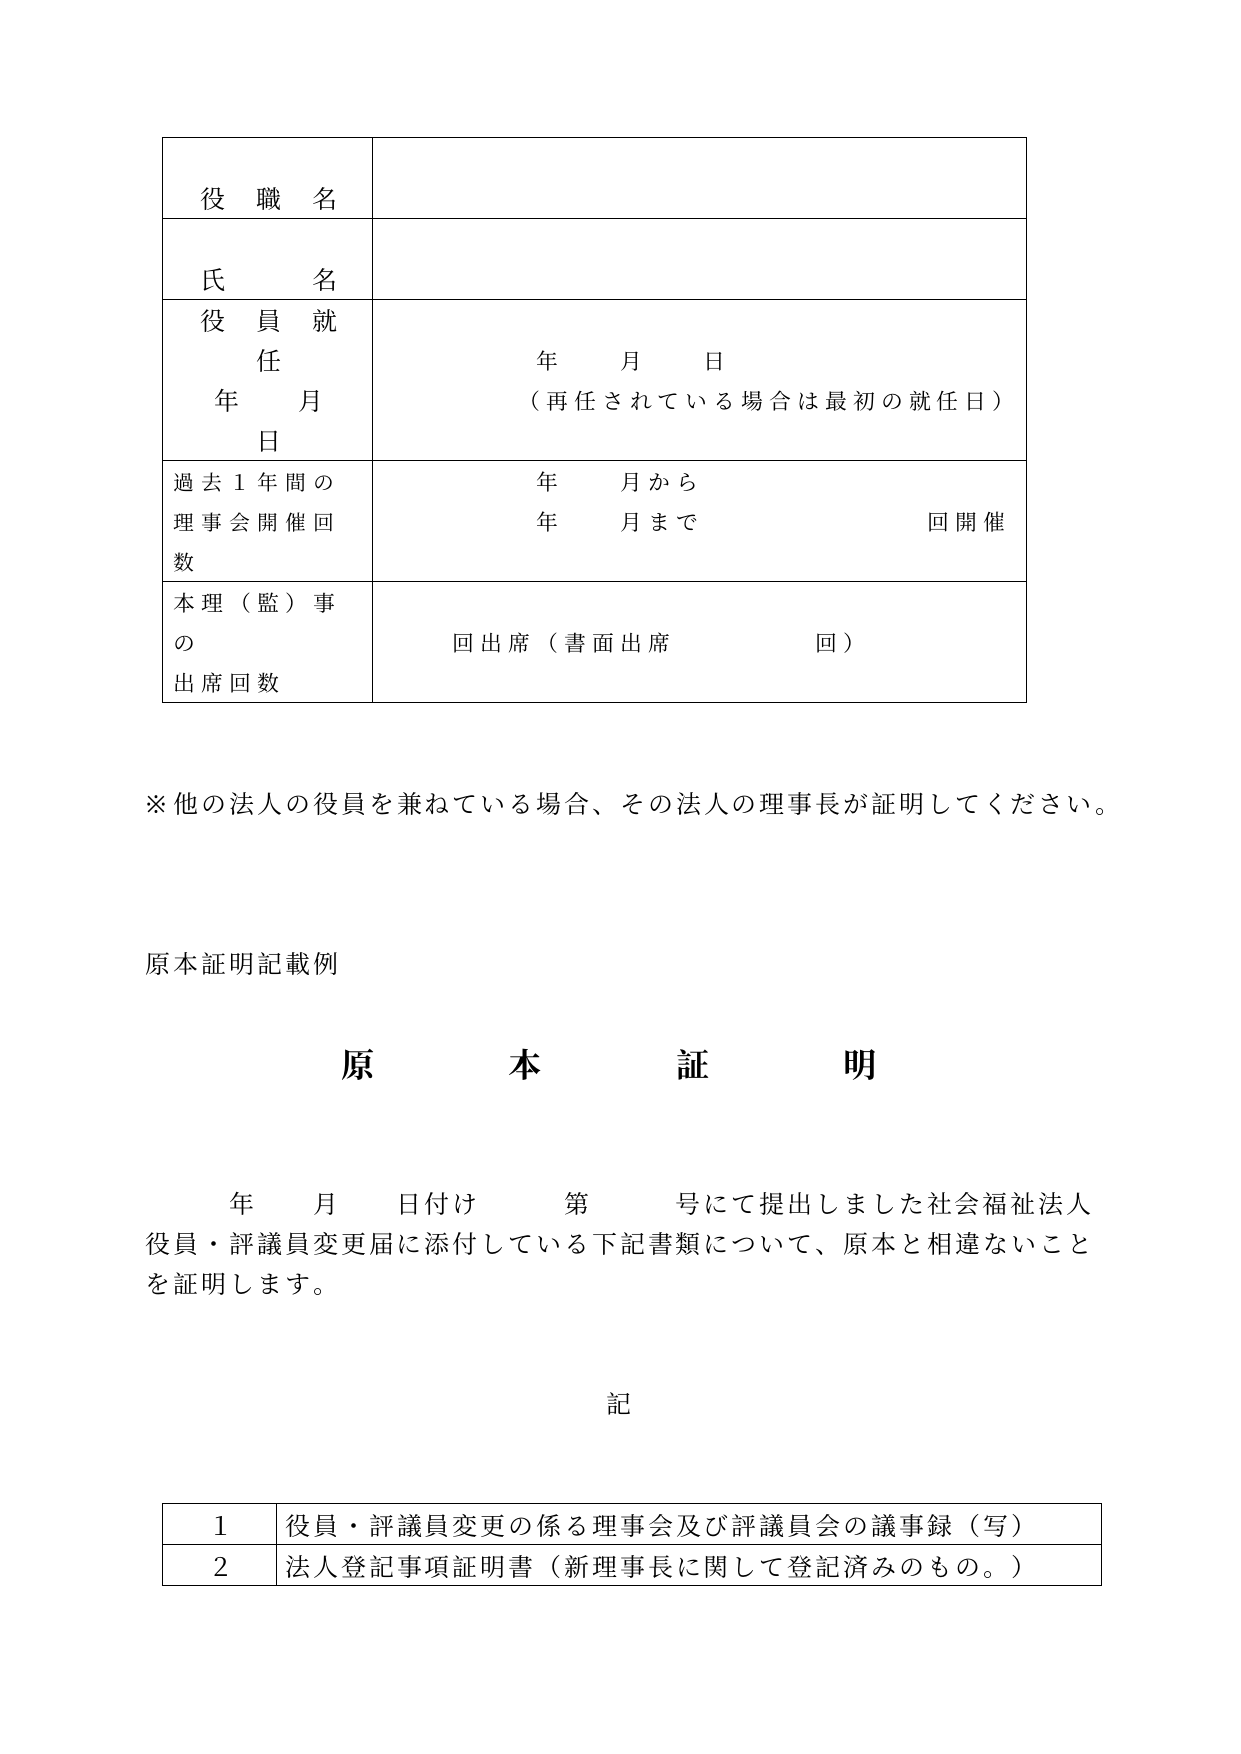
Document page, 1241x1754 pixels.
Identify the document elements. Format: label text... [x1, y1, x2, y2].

table_header 役員・評議員変更の係る理事会及び評議員会の議事録（写） [277, 1504, 1101, 1544]
table_cell 本理（監）事の 出席回数 [163, 582, 372, 702]
text 原本証明記載例 [146, 943, 1095, 983]
table_cell 年 月 日 （再任されている場合は最初の就任日） [373, 300, 1026, 460]
table_cell 役 員 就 任 年 月 日 [163, 300, 372, 460]
table_cell 年 月から 年 月まで 回開催 [373, 461, 1026, 581]
table_header [373, 138, 1026, 218]
table_cell ２ [163, 1545, 276, 1585]
table_cell 氏 名 [163, 219, 372, 299]
table_header 役 職 名 [163, 138, 372, 218]
table_cell 回出席（書面出席 回） [373, 582, 1026, 702]
text 原 本 証 明 [146, 1023, 1095, 1103]
table_header １ [163, 1504, 276, 1544]
text 記 [146, 1383, 1095, 1423]
table_cell 過去１年間の理事会開催回数 [163, 461, 372, 581]
table_cell 法人登記事項証明書（新理事長に関して登記済みのもの。） [277, 1545, 1101, 1585]
text ※他の法人の役員を兼ねている場合、その法人の理事長が証明してください。 [146, 783, 1095, 823]
table_cell [373, 219, 1026, 299]
text 年 月 日付け 第 号にて提出しました社会福祉法人役員・評議員変更届に添付している下記書類について、原本と相違ないことを証明します。 [146, 1183, 1095, 1303]
